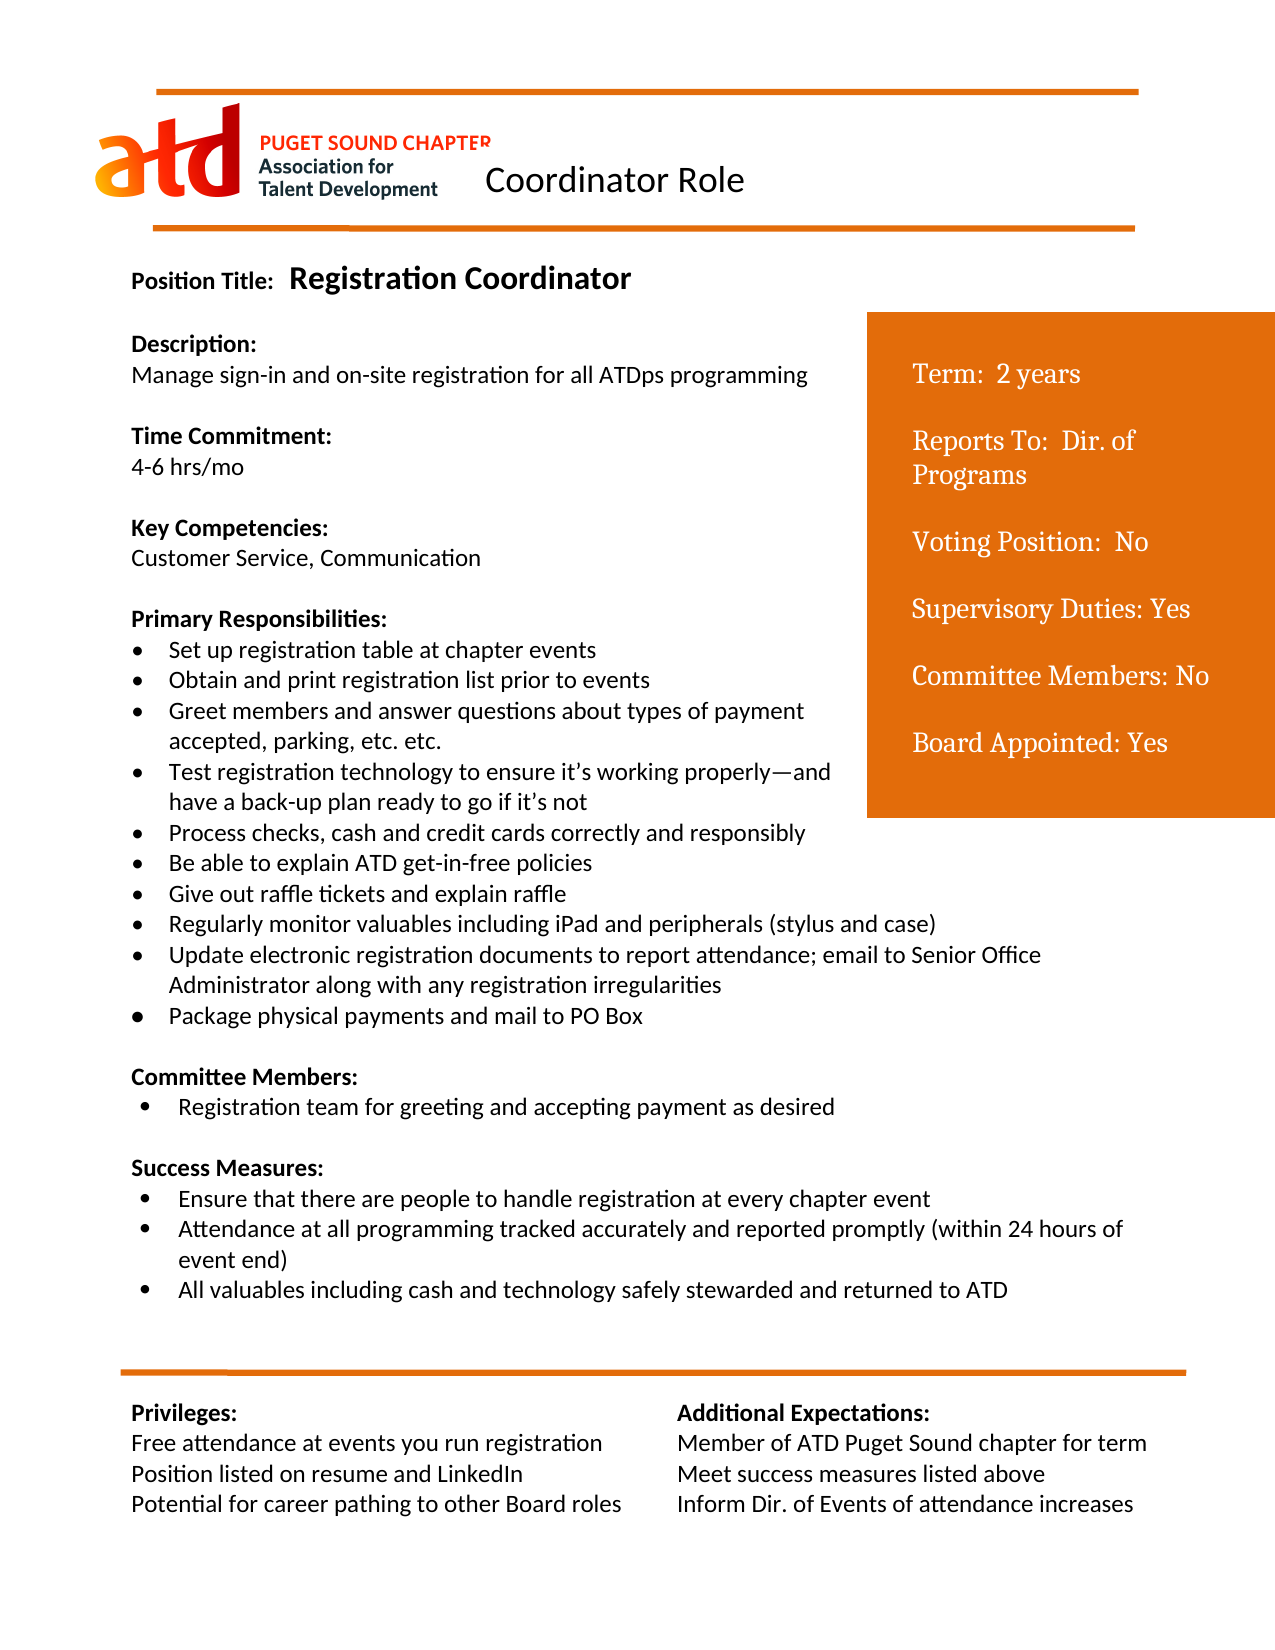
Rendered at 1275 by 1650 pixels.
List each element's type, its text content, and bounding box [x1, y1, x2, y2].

list Obtain and print registration list prior to events [131, 664, 867, 695]
text Position Title: Registration Coordinator [131, 257, 1125, 298]
list Process checks, cash and credit cards correctly and responsibly [131, 817, 1125, 847]
text Key Competencies: [131, 512, 867, 542]
table_cell Free attendance at events you run registration [120, 1427, 666, 1458]
list Test registration technology to ensure it’s working properly—and have a back-up plan ready to go if it’s not [131, 756, 867, 817]
table_cell Inform Dir. of Events of attendance increases [666, 1488, 1209, 1519]
list Attendance at all programming tracked accurately and reported promptly (within 24 hours of event end) [141, 1214, 1125, 1275]
text Description: [131, 328, 867, 359]
list Be able to explain ATD get-in-free policies [131, 847, 1125, 878]
list All valuables including cash and technology safely stewarded and returned to ATD [141, 1275, 1125, 1305]
text Manage sign-in and on-site registration for all ATDps programming [131, 359, 867, 389]
picture [95, 103, 492, 200]
text 4-6 hrs/mo [131, 451, 867, 481]
table_cell Potential for career pathing to other Board roles [120, 1488, 666, 1519]
list Update electronic registration documents to report attendance; email to Senior Office Administrator along with any registration irregularities [131, 939, 1125, 1000]
text Committee Members: [131, 1061, 1125, 1092]
list Set up registration table at chapter events [131, 634, 867, 664]
table_cell Meet success measures listed above [666, 1458, 1209, 1488]
text Customer Service, Communication [131, 542, 867, 573]
list Registration team for greeting and accepting payment as desired [141, 1092, 1125, 1122]
list Ensure that there are people to handle registration at every chapter event [141, 1183, 1125, 1214]
text Primary Responsibilities: [131, 603, 867, 634]
text Time Commitment: [131, 420, 867, 451]
table_header Additional Expectations: [666, 1397, 1209, 1427]
list Give out raffle tickets and explain raffle [131, 878, 1125, 908]
list Package physical payments and mail to PO Box [131, 1000, 1125, 1031]
table_cell Member of ATD Puget Sound chapter for term [666, 1427, 1209, 1458]
table_header Privileges: [120, 1397, 666, 1427]
list Greet members and answer questions about types of payment accepted, parking, etc. etc. [131, 695, 867, 756]
table_cell Position listed on resume and LinkedIn [120, 1458, 666, 1488]
list Regularly monitor valuables including iPad and peripherals (stylus and case) [131, 908, 1125, 939]
text Success Measures: [131, 1153, 1125, 1183]
